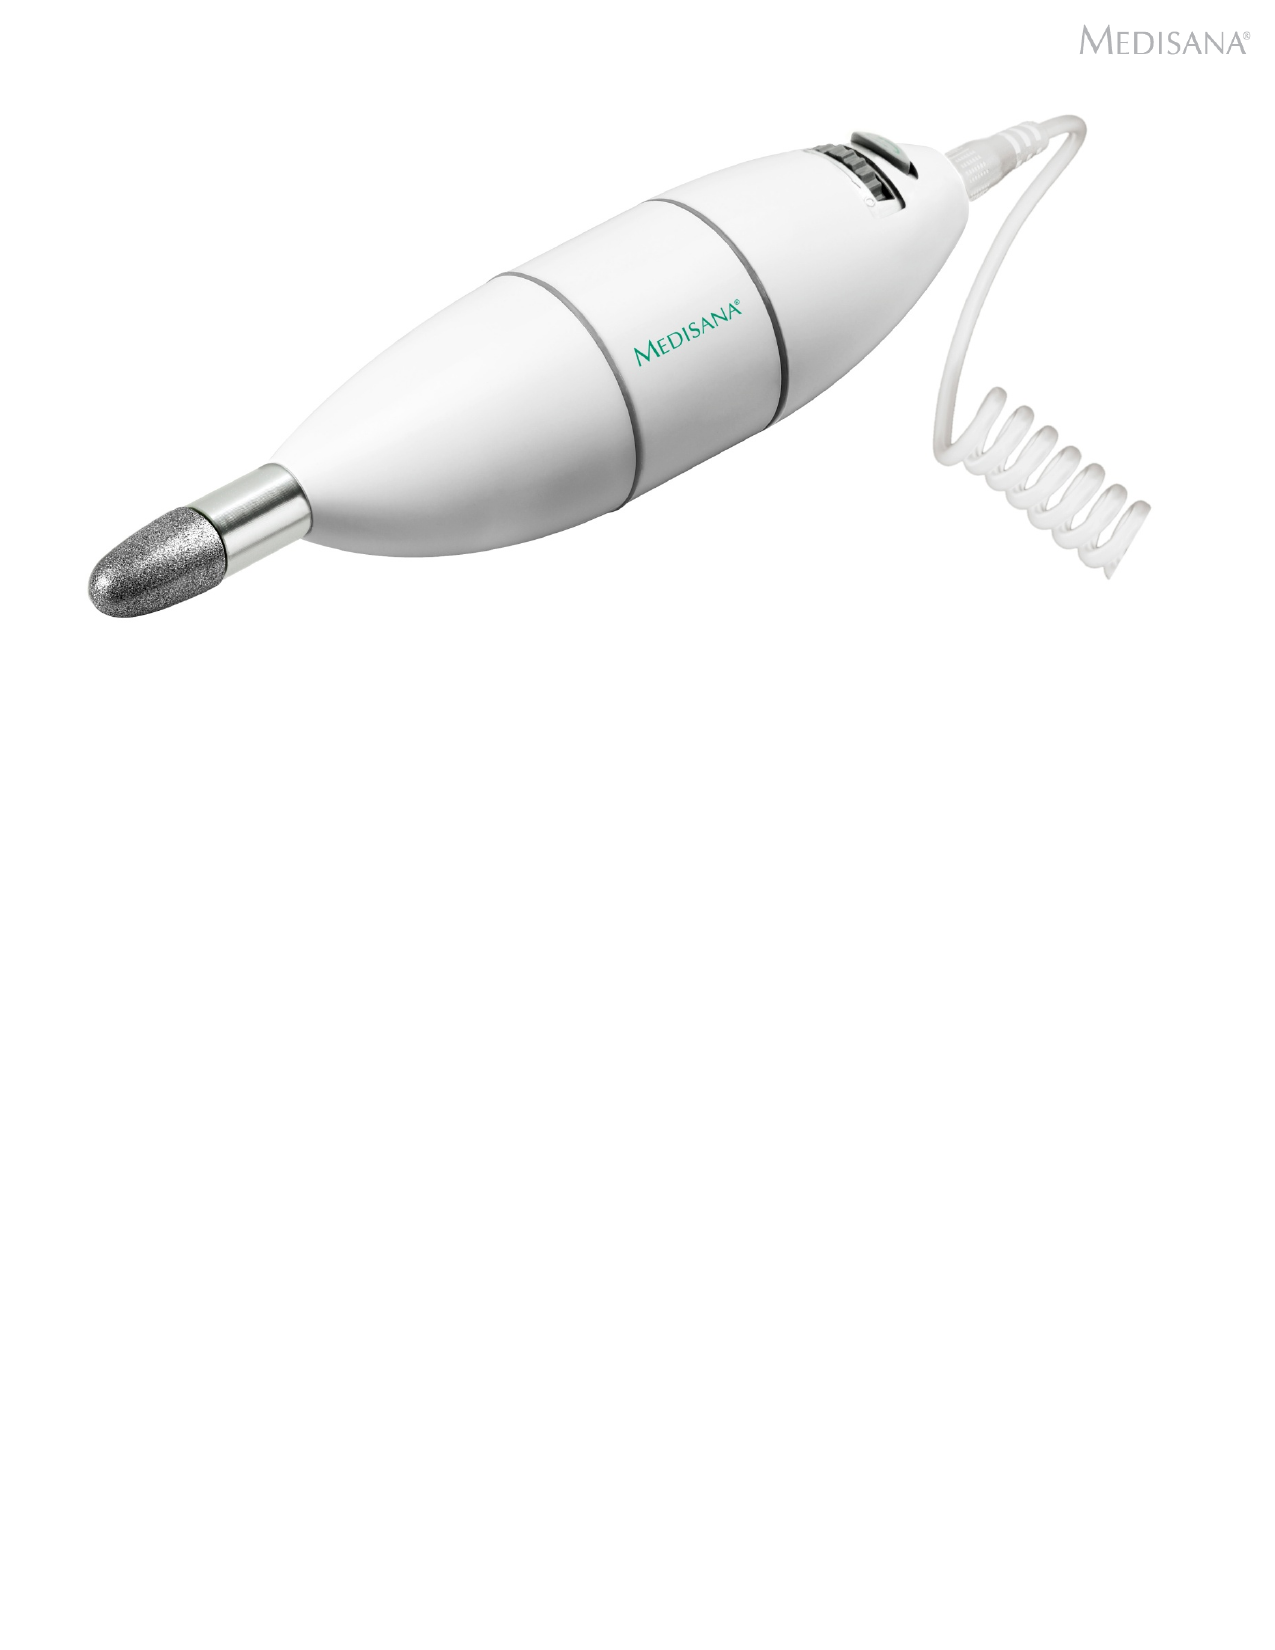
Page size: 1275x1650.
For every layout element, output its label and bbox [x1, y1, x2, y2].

picture [73, 81, 1209, 661]
